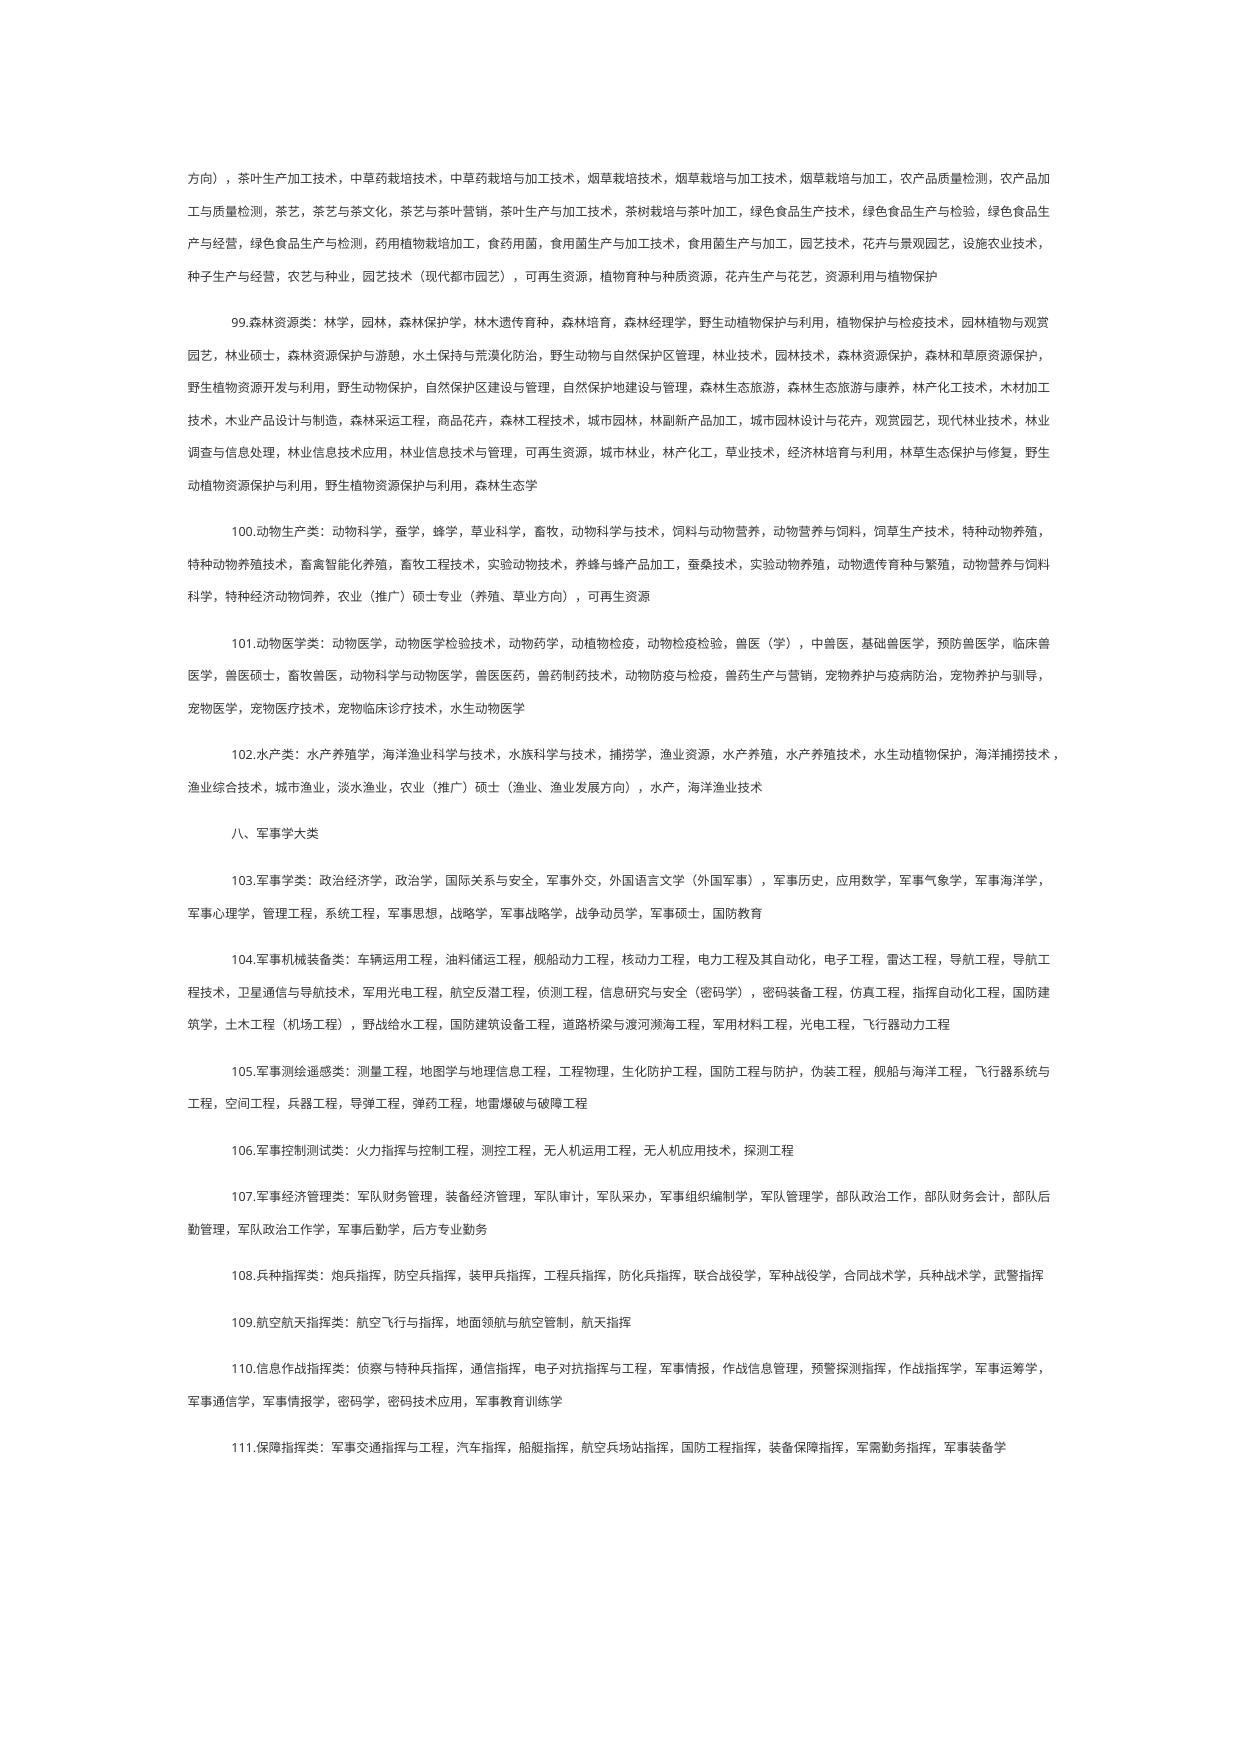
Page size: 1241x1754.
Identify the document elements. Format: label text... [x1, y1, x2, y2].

text 104.军事机械装备类：车辆运用工程，油料储运工程，舰船动力工程，核动力工程，电力工程及其自动化，电子工程，雷达工程，导航工程，导航工程技术，卫星通信与导航技术，军用光电工程，航空反潜工程，侦测工程，信息研究与安全（密码学），密码装备工程，仿真工程，指挥自动化工程，国防建筑学，土木工程（机场工程），野战给水工程，国防建筑设备工程，道路桥梁与渡河濒海工程，军用材料工程，光电工程，飞行器动力工程 [187, 943, 1053, 1040]
text 108.兵种指挥类：炮兵指挥，防空兵指挥，装甲兵指挥，工程兵指挥，防化兵指挥，联合战役学，军种战役学，合同战术学，兵种战术学，武警指挥 [187, 1259, 1053, 1292]
text 110.信息作战指挥类：侦察与特种兵指挥，通信指挥，电子对抗指挥与工程，军事情报，作战信息管理，预警探测指挥，作战指挥学，军事运筹学，军事通信学，军事情报学，密码学，密码技术应用，军事教育训练学 [187, 1352, 1053, 1417]
text 101.动物医学类：动物医学，动物医学检验技术，动物药学，动植物检疫，动物检疫检验，兽医（学），中兽医，基础兽医学，预防兽医学，临床兽医学，兽医硕士，畜牧兽医，动物科学与动物医学，兽医医药，兽药制药技术，动物防疫与检疫，兽药生产与营销，宠物养护与疫病防治，宠物养护与驯导，宠物医学，宠物医疗技术，宠物临床诊疗技术，水生动物医学 [187, 627, 1053, 724]
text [187, 162, 1053, 292]
text 102.水产类：水产养殖学，海洋渔业科学与技术，水族科学与技术，捕捞学，渔业资源，水产养殖，水产养殖技术，水生动植物保护，海洋捕捞技术，渔业综合技术，城市渔业，淡水渔业，农业（推广）硕士（渔业、渔业发展方向），水产，海洋渔业技术 [187, 738, 1053, 803]
text 100.动物生产类：动物科学，蚕学，蜂学，草业科学，畜牧，动物科学与技术，饲料与动物营养，动物营养与饲料，饲草生产技术，特种动物养殖，特种动物养殖技术，畜禽智能化养殖，畜牧工程技术，实验动物技术，养蜂与蜂产品加工，蚕桑技术，实验动物养殖，动物遗传育种与繁殖，动物营养与饲料科学，特种经济动物饲养，农业（推广）硕士专业（养殖、草业方向），可再生资源 [187, 515, 1053, 613]
text 八、军事学大类 [187, 817, 1053, 850]
text 109.航空航天指挥类：航空飞行与指挥，地面领航与航空管制，航天指挥 [187, 1306, 1053, 1338]
text 99.森林资源类：林学，园林，森林保护学，林木遗传育种，森林培育，森林经理学，野生动植物保护与利用，植物保护与检疫技术，园林植物与观赏园艺，林业硕士，森林资源保护与游憩，水土保持与荒漠化防治，野生动物与自然保护区管理，林业技术，园林技术，森林资源保护，森林和草原资源保护，野生植物资源开发与利用，野生动物保护，自然保护区建设与管理，自然保护地建设与管理，森林生态旅游，森林生态旅游与康养，林产化工技术，木材加工技术，木业产品设计与制造，森林采运工程，商品花卉，森林工程技术，城市园林，林副新产品加工，城市园林设计与花卉，观赏园艺，现代林业技术，林业调查与信息处理，林业信息技术应用，林业信息技术与管理，可再生资源，城市林业，林产化工，草业技术，经济林培育与利用，林草生态保护与修复，野生动植物资源保护与利用，野生植物资源保护与利用，森林生态学 [187, 306, 1053, 501]
text 105.军事测绘遥感类：测量工程，地图学与地理信息工程，工程物理，生化防护工程，国防工程与防护，伪装工程，舰船与海洋工程，飞行器系统与工程，空间工程，兵器工程，导弹工程，弹药工程，地雷爆破与破障工程 [187, 1054, 1053, 1119]
text 111.保障指挥类：军事交通指挥与工程，汽车指挥，船艇指挥，航空兵场站指挥，国防工程指挥，装备保障指挥，军需勤务指挥，军事装备学 [187, 1431, 1053, 1464]
text 107.军事经济管理类：军队财务管理，装备经济管理，军队审计，军队采办，军事组织编制学，军队管理学，部队政治工作，部队财务会计，部队后勤管理，军队政治工作学，军事后勤学，后方专业勤务 [187, 1180, 1053, 1245]
text 103.军事学类：政治经济学，政治学，国际关系与安全，军事外交，外国语言文学（外国军事），军事历史，应用数学，军事气象学，军事海洋学，军事心理学，管理工程，系统工程，军事思想，战略学，军事战略学，战争动员学，军事硕士，国防教育 [187, 864, 1053, 929]
text 106.军事控制测试类：火力指挥与控制工程，测控工程，无人机运用工程，无人机应用技术，探测工程 [187, 1133, 1053, 1166]
